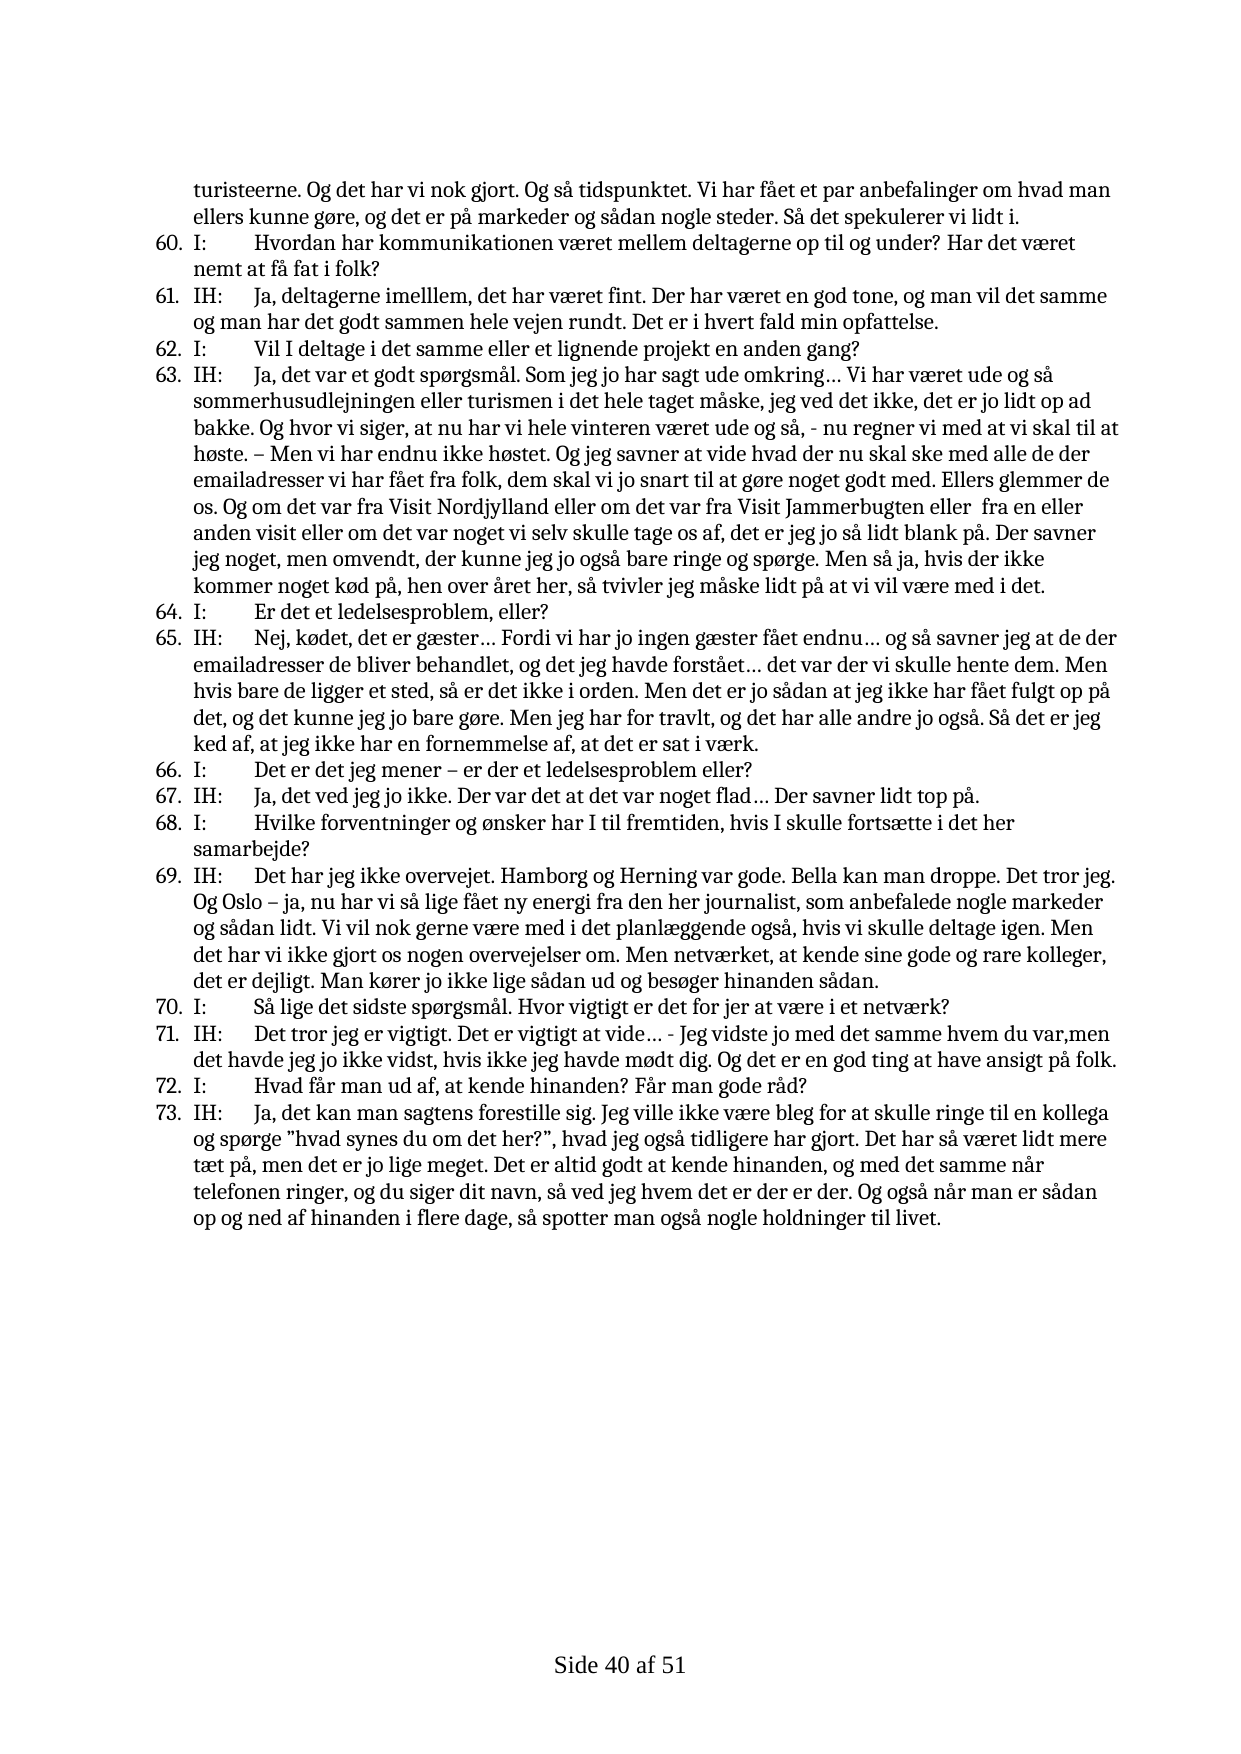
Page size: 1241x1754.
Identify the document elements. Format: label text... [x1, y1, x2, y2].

list IH: Ja, det var et godt spørgsmål. Som jeg jo har sagt ude omkring… Vi har været ude og så sommerhusudlejningen eller turismen i det hele taget måske, jeg ved det ikke, det er jo lidt op ad bakke. Og hvor vi siger, at nu har vi hele vinteren været ude og så, - nu regner vi med at vi skal til at høste. – Men vi har endnu ikke høstet. Og jeg savner at vide hvad der nu skal ske med alle de der emailadresser vi har fået fra folk, dem skal vi jo snart til at gøre noget godt med. Ellers glemmer de os. Og om det var fra Visit Nordjylland eller om det var fra Visit Jammerbugten eller fra en eller anden visit eller om det var noget vi selv skulle tage os af, det er jeg jo så lidt blank på. Der savner jeg noget, men omvendt, der kunne jeg jo også bare ringe og spørge. Men så ja, hvis der ikke kommer noget kød på, hen over året her, så tvivler jeg måske lidt på at vi vil være med i det. [156, 362, 1122, 599]
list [156, 177, 1122, 230]
list IH: Det har jeg ikke overvejet. Hamborg og Herning var gode. Bella kan man droppe. Det tror jeg. Og Oslo – ja, nu har vi så lige fået ny energi fra den her journalist, som anbefalede nogle markeder og sådan lidt. Vi vil nok gerne være med i det planlæggende også, hvis vi skulle deltage igen. Men det har vi ikke gjort os nogen overvejelser om. Men netværket, at kende sine gode og rare kolleger, det er dejligt. Man kører jo ikke lige sådan ud og besøger hinanden sådan. [156, 862, 1122, 994]
list IH: Ja, det ved jeg jo ikke. Der var det at det var noget flad… Der savner lidt top på. [156, 783, 1122, 810]
list I: Vil I deltage i det samme eller et lignende projekt en anden gang? [156, 335, 1122, 362]
list I: Hvilke forventninger og ønsker har I til fremtiden, hvis I skulle fortsætte i det her samarbejde? [156, 810, 1122, 862]
list IH: Nej, kødet, det er gæster… Fordi vi har jo ingen gæster fået endnu… og så savner jeg at de der emailadresser de bliver behandlet, og det jeg havde forstået… det var der vi skulle hente dem. Men hvis bare de ligger et sted, så er det ikke i orden. Men det er jo sådan at jeg ikke har fået fulgt op på det, og det kunne jeg jo bare gøre. Men jeg har for travlt, og det har alle andre jo også. Så det er jeg ked af, at jeg ikke har en fornemmelse af, at det er sat i værk. [156, 625, 1122, 757]
list I: Hvordan har kommunikationen været mellem deltagerne op til og under? Har det været nemt at få fat i folk? [156, 230, 1122, 283]
list I: Det er det jeg mener – er der et ledelsesproblem eller? [156, 757, 1122, 783]
list IH: Det tror jeg er vigtigt. Det er vigtigt at vide… - Jeg vidste jo med det samme hvem du var,men det havde jeg jo ikke vidst, hvis ikke jeg havde mødt dig. Og det er en god ting at have ansigt på folk. [156, 1021, 1122, 1073]
list I: Hvad får man ud af, at kende hinanden? Får man gode råd? [156, 1073, 1122, 1099]
list I: Så lige det sidste spørgsmål. Hvor vigtigt er det for jer at være i et netværk? [156, 994, 1122, 1021]
list IH: Ja, det kan man sagtens forestille sig. Jeg ville ikke være bleg for at skulle ringe til en kollega og spørge ”hvad synes du om det her?”, hvad jeg også tidligere har gjort. Det har så været lidt mere tæt på, men det er jo lige meget. Det er altid godt at kende hinanden, og med det samme når telefonen ringer, og du siger dit navn, så ved jeg hvem det er der er der. Og også når man er sådan op og ned af hinanden i flere dage, så spotter man også nogle holdninger til livet. [156, 1099, 1122, 1231]
list I: Er det et ledelsesproblem, eller? [156, 599, 1122, 625]
list IH: Ja, deltagerne imelllem, det har været fint. Der har været en god tone, og man vil det samme og man har det godt sammen hele vejen rundt. Det er i hvert fald min opfattelse. [156, 283, 1122, 335]
